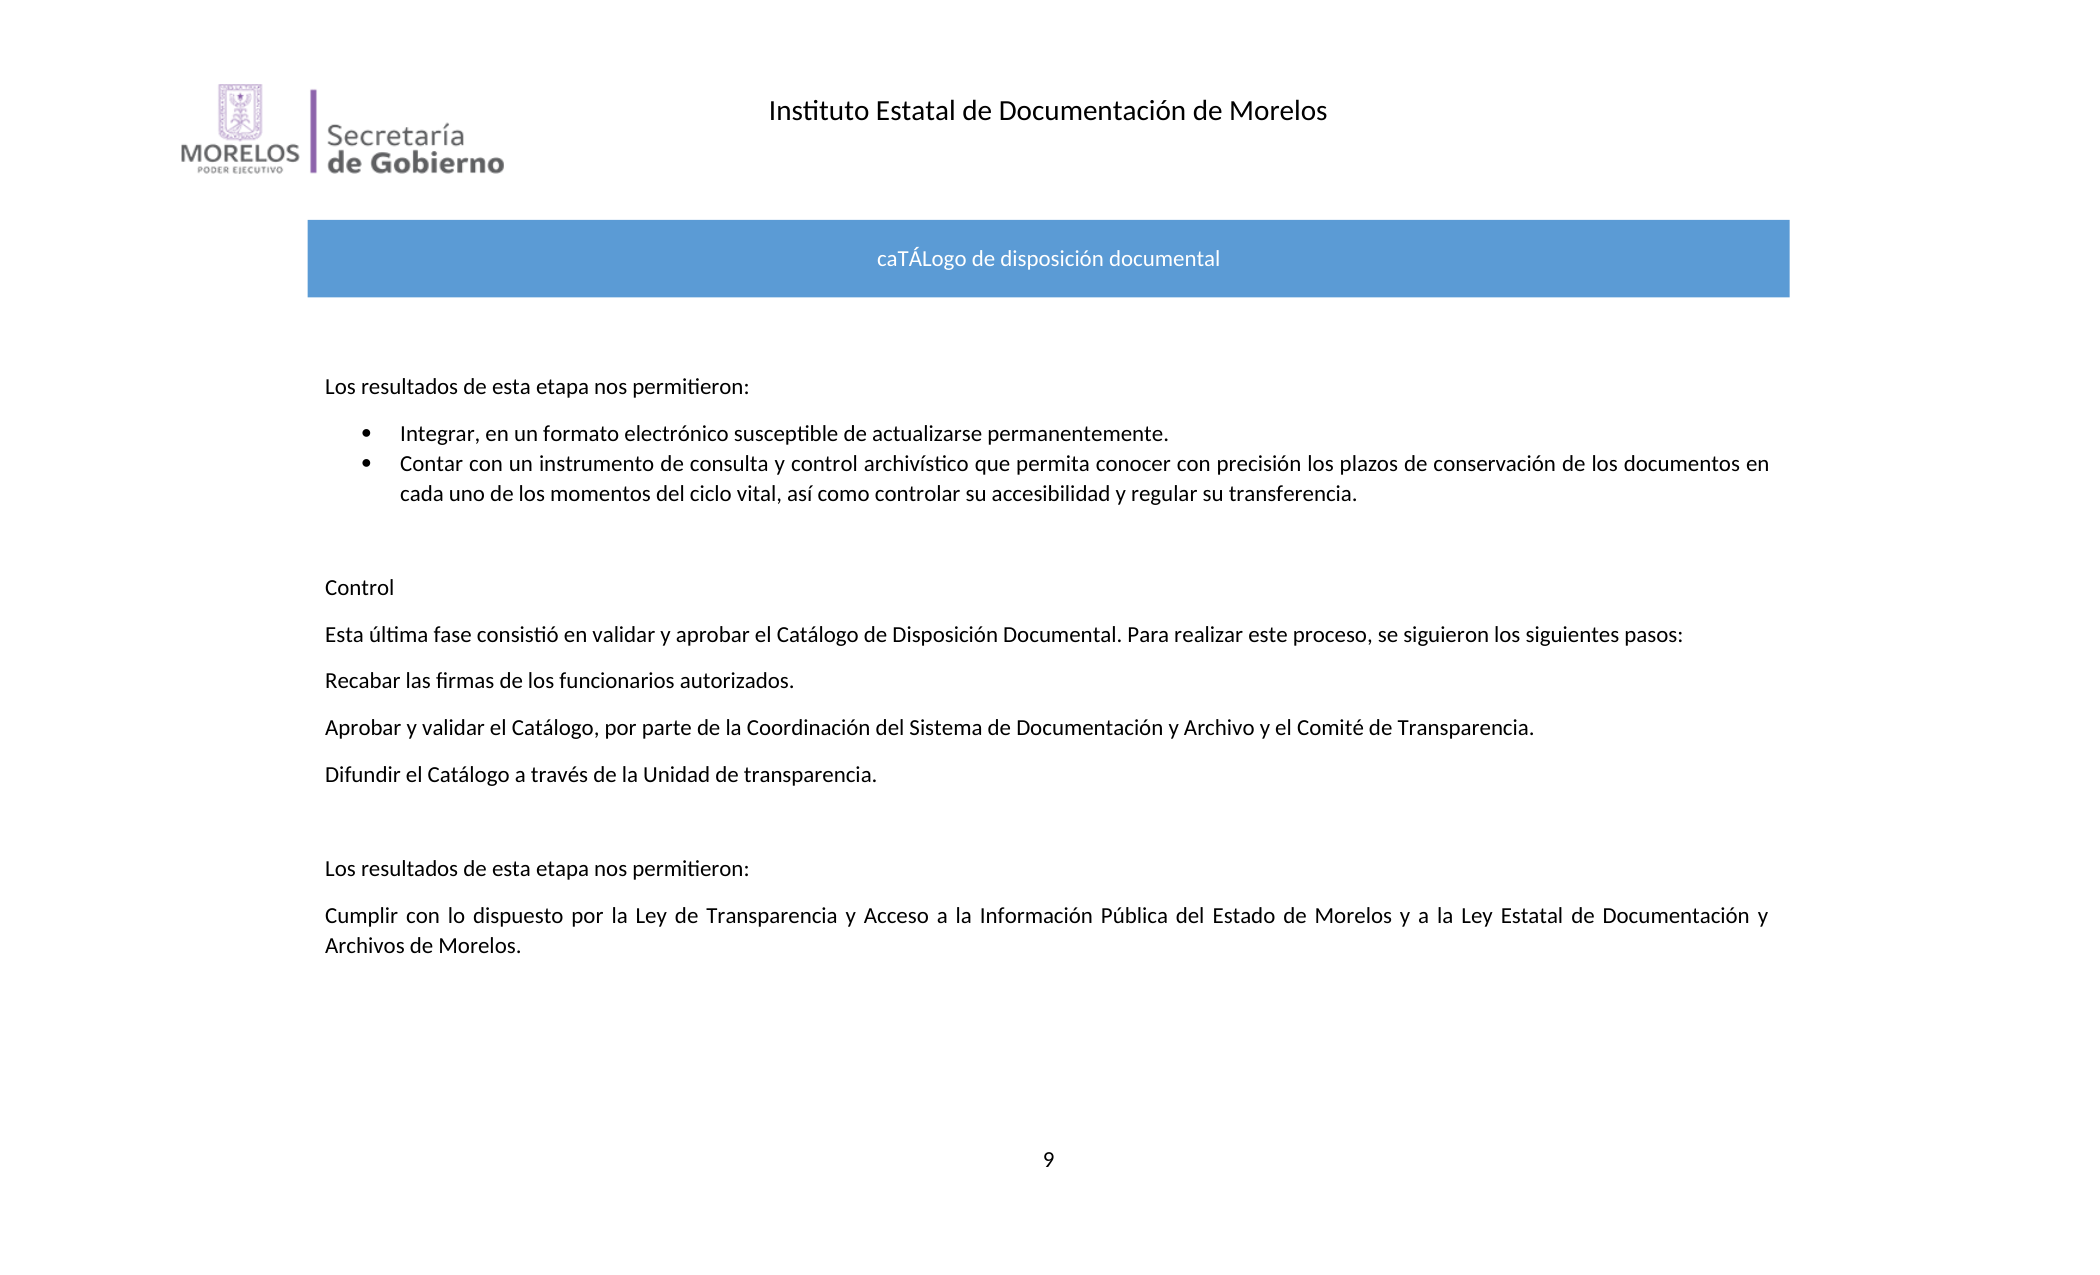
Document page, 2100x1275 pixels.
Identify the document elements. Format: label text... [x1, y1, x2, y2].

text Esta última fase consistió en validar y aprobar el Catálogo de Disposición Documental. Para realizar este proceso, se siguieron los siguientes pasos: [325, 620, 1772, 648]
text Recabar las firmas de los funcionarios autorizados. [325, 667, 1772, 694]
list Contar con un instrumento de consulta y control archivístico que permita conocer con precisión los plazos de conservación de los documentos en cada uno de los momentos del ciclo vital, así como controlar su accesibilidad y regular su transferencia. [362, 449, 1772, 507]
text Aprobar y validar el Catálogo, por parte de la Coordinación del Sistema de Documentación y Archivo y el Comité de Transparencia. [325, 713, 1772, 741]
text Control [325, 573, 1772, 601]
list Integrar, en un formato electrónico susceptible de actualizarse permanentemente. [362, 419, 1772, 447]
text Difundir el Catálogo a través de la Unidad de transparencia. [325, 760, 1772, 788]
text Los resultados de esta etapa nos permitieron: [325, 854, 1772, 882]
text Los resultados de esta etapa nos permitieron: [325, 372, 1772, 400]
picture [159, 70, 529, 187]
text Cumplir con lo dispuesto por la Ley de Transparencia y Acceso a la Información Pública del Estado de Morelos y a la Ley Estatal de Documentación y Archivos de Morelos. [325, 901, 1772, 959]
